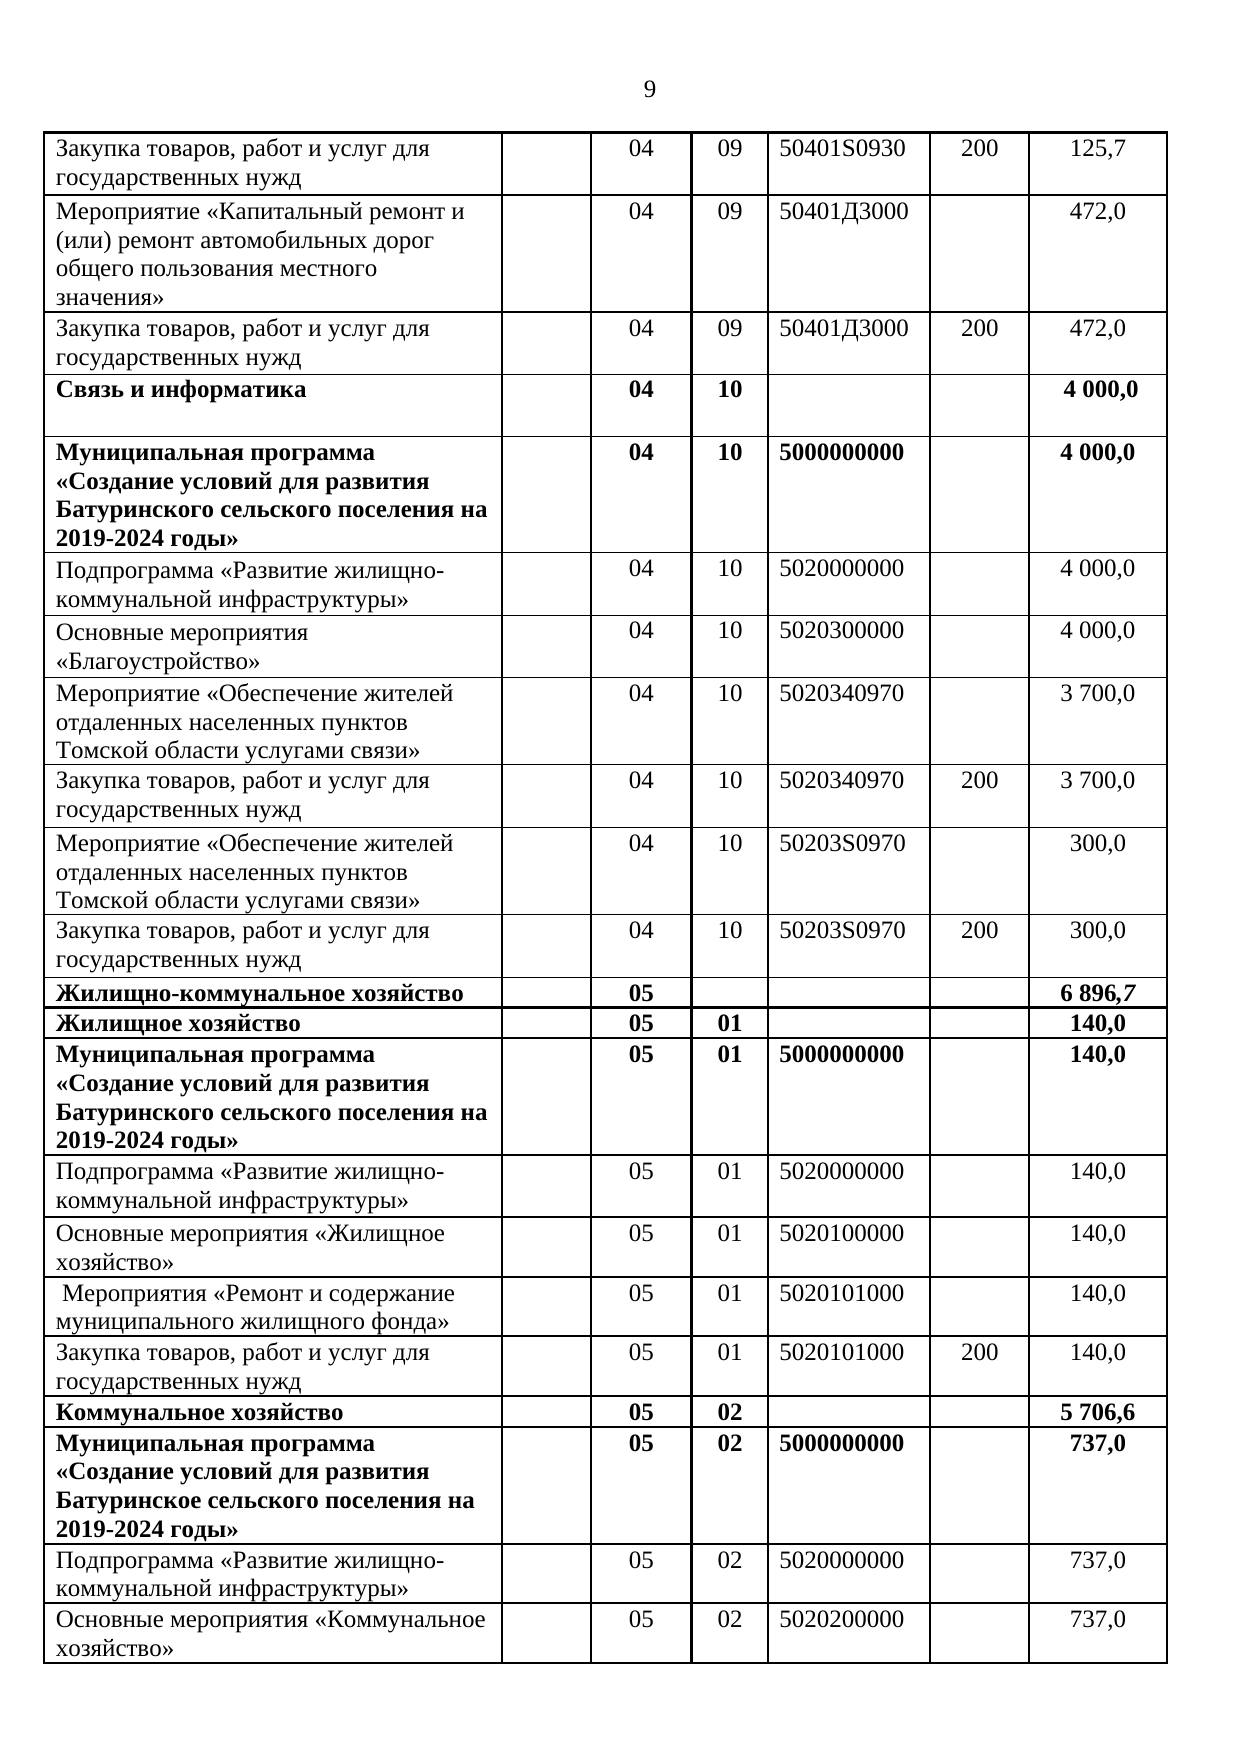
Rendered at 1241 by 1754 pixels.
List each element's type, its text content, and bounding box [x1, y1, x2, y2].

table_cell 05 [592, 1337, 690, 1395]
table_cell [503, 553, 590, 614]
table_cell Основные мероприятия «Благоустройство» [45, 616, 501, 677]
table_cell 04 [592, 828, 690, 914]
table_cell Связь и информатика [45, 375, 501, 436]
table_cell Подпрограмма «Развитие жилищно-коммунальной инфраструктуры» [45, 553, 501, 614]
table_cell 05 [592, 1545, 690, 1602]
table_cell 05 [592, 1218, 690, 1276]
table_cell 04 [592, 134, 690, 194]
table_cell 140,0 [1030, 1156, 1166, 1216]
table_cell [769, 1009, 929, 1037]
table_cell 5020200000 [769, 1604, 929, 1662]
table_cell 140,0 [1030, 1009, 1166, 1037]
table_cell Муниципальная программа «Создание условий для развития Батуринское сельского поселения на 2019-2024 годы» [45, 1428, 501, 1543]
table_cell 01 [693, 1278, 767, 1335]
table_cell 09 [693, 134, 767, 194]
table_cell [931, 978, 1028, 1006]
table_cell [503, 375, 590, 436]
table_cell 01 [693, 1218, 767, 1276]
table_cell 5 706,6 [1030, 1397, 1166, 1426]
table_cell 200 [931, 134, 1028, 194]
table_cell 5020000000 [769, 553, 929, 614]
table_cell [931, 1397, 1028, 1426]
table_cell 3 700,0 [1030, 678, 1166, 764]
table_cell 4 000,0 [1030, 616, 1166, 677]
table_cell 472,0 [1030, 196, 1166, 311]
table_cell 04 [592, 375, 690, 436]
table_cell [931, 1009, 1028, 1037]
table_cell 737,0 [1030, 1545, 1166, 1602]
table_cell 02 [693, 1428, 767, 1543]
table_cell [503, 1337, 590, 1395]
table_cell 125,7 [1030, 134, 1166, 194]
table_cell [503, 1397, 590, 1426]
table_cell [931, 437, 1028, 552]
table_cell [931, 1039, 1028, 1154]
table_cell 200 [931, 765, 1028, 827]
table_cell [931, 1545, 1028, 1602]
table_cell 10 [693, 437, 767, 552]
table_cell 10 [693, 553, 767, 614]
table_cell 5020101000 [769, 1278, 929, 1335]
table_cell 09 [693, 196, 767, 311]
table_cell 01 [693, 1039, 767, 1154]
table_cell [931, 553, 1028, 614]
table_cell 05 [592, 1428, 690, 1543]
table_cell 5000000000 [769, 1428, 929, 1543]
table_cell 140,0 [1030, 1278, 1166, 1335]
table_cell 04 [592, 616, 690, 677]
table_cell 4 000,0 [1030, 553, 1166, 614]
table_cell 09 [693, 313, 767, 373]
table_cell 10 [693, 678, 767, 764]
table_cell 50401Д3000 [769, 196, 929, 311]
table_cell [503, 828, 590, 914]
table_cell 50401Д3000 [769, 313, 929, 373]
table_cell [931, 828, 1028, 914]
table_cell 50203S0970 [769, 828, 929, 914]
table_cell [503, 1278, 590, 1335]
table_cell 140,0 [1030, 1218, 1166, 1276]
table_cell Мероприятие «Обеспечение жителей отдаленных населенных пунктов Томской области услугами связи» [45, 678, 501, 764]
table_cell Закупка товаров, работ и услуг для государственных нужд [45, 134, 501, 194]
table_cell [503, 1039, 590, 1154]
table_cell 3 700,0 [1030, 765, 1166, 827]
table_cell Основные мероприятия «Жилищное хозяйство» [45, 1218, 501, 1276]
table_cell 10 [693, 765, 767, 827]
table_cell [503, 616, 590, 677]
table_cell 5000000000 [769, 1039, 929, 1154]
table_cell [503, 134, 590, 194]
table_cell [931, 375, 1028, 436]
table_cell Жилищно-коммунальное хозяйство [45, 978, 501, 1006]
table_cell [769, 375, 929, 436]
table_cell [503, 915, 590, 977]
table_cell 10 [693, 915, 767, 977]
table_cell 6 896,7 [1030, 978, 1166, 1006]
table_cell 05 [592, 1156, 690, 1216]
table_cell Основные мероприятия «Коммунальное хозяйство» [45, 1604, 501, 1662]
table_cell 4 000,0 [1030, 375, 1166, 436]
table_cell 02 [693, 1604, 767, 1662]
table_cell 4 000,0 [1030, 437, 1166, 552]
table_cell 5020101000 [769, 1337, 929, 1395]
table_cell [503, 765, 590, 827]
table_cell Закупка товаров, работ и услуг для государственных нужд [45, 1337, 501, 1395]
table_cell [503, 678, 590, 764]
table_cell [931, 616, 1028, 677]
table_cell 04 [592, 313, 690, 373]
table_cell [931, 1156, 1028, 1216]
table_cell 10 [693, 375, 767, 436]
table_cell 05 [592, 1039, 690, 1154]
table_cell Закупка товаров, работ и услуг для государственных нужд [45, 915, 501, 977]
table_cell 5000000000 [769, 437, 929, 552]
table_cell [931, 1604, 1028, 1662]
table_cell 04 [592, 765, 690, 827]
table_cell Подпрограмма «Развитие жилищно-коммунальной инфраструктуры» [45, 1545, 501, 1602]
table_cell 01 [693, 1337, 767, 1395]
table_cell [503, 978, 590, 1006]
table_cell 300,0 [1030, 915, 1166, 977]
table_cell [503, 196, 590, 311]
table_cell 05 [592, 1009, 690, 1037]
table_cell 10 [693, 828, 767, 914]
table_cell [769, 1397, 929, 1426]
table_cell [931, 678, 1028, 764]
table_cell [503, 1545, 590, 1602]
table_cell 05 [592, 1397, 690, 1426]
table_cell Мероприятия «Ремонт и содержание муниципального жилищного фонда» [45, 1278, 501, 1335]
table_cell 140,0 [1030, 1039, 1166, 1154]
table_cell [693, 978, 767, 1006]
table_cell 05 [592, 1604, 690, 1662]
table_cell 200 [931, 1337, 1028, 1395]
table_cell 04 [592, 915, 690, 977]
table_cell 5020340970 [769, 678, 929, 764]
table_cell [503, 313, 590, 373]
table_cell 50401S0930 [769, 134, 929, 194]
table_cell [931, 1278, 1028, 1335]
table_cell 01 [693, 1009, 767, 1037]
table_cell 472,0 [1030, 313, 1166, 373]
table_cell Закупка товаров, работ и услуг для государственных нужд [45, 765, 501, 827]
table_cell [931, 1218, 1028, 1276]
table_cell Муниципальная программа «Создание условий для развития Батуринского сельского поселения на 2019-2024 годы» [45, 437, 501, 552]
table_cell 737,0 [1030, 1428, 1166, 1543]
table_cell Подпрограмма «Развитие жилищно-коммунальной инфраструктуры» [45, 1156, 501, 1216]
table_cell 04 [592, 678, 690, 764]
table_cell 02 [693, 1397, 767, 1426]
table_cell 10 [693, 616, 767, 677]
table_cell [503, 1428, 590, 1543]
table_cell 04 [592, 196, 690, 311]
table_cell Мероприятие «Обеспечение жителей отдаленных населенных пунктов Томской области услугами связи» [45, 828, 501, 914]
table_cell 5020000000 [769, 1545, 929, 1602]
table_cell 200 [931, 915, 1028, 977]
table_cell [503, 437, 590, 552]
table_cell Коммунальное хозяйство [45, 1397, 501, 1426]
table_cell 737,0 [1030, 1604, 1166, 1662]
table_cell 200 [931, 313, 1028, 373]
table_cell Мероприятие «Капитальный ремонт и (или) ремонт автомобильных дорог общего пользования местного значения» [45, 196, 501, 311]
table_cell [503, 1604, 590, 1662]
table_cell 5020300000 [769, 616, 929, 677]
table_cell 04 [592, 553, 690, 614]
table_cell 5020000000 [769, 1156, 929, 1216]
table_cell 5020100000 [769, 1218, 929, 1276]
table_cell Закупка товаров, работ и услуг для государственных нужд [45, 313, 501, 373]
table_cell [503, 1009, 590, 1037]
table_cell Муниципальная программа «Создание условий для развития Батуринского сельского поселения на 2019-2024 годы» [45, 1039, 501, 1154]
table_cell 140,0 [1030, 1337, 1166, 1395]
table_cell [931, 196, 1028, 311]
table_cell 02 [693, 1545, 767, 1602]
table_cell [503, 1218, 590, 1276]
table_cell [769, 978, 929, 1006]
table_cell Жилищное хозяйство [45, 1009, 501, 1037]
table_cell 50203S0970 [769, 915, 929, 977]
table_cell [931, 1428, 1028, 1543]
table_cell 5020340970 [769, 765, 929, 827]
table_cell 05 [592, 978, 690, 1006]
table_cell [503, 1156, 590, 1216]
table_cell 01 [693, 1156, 767, 1216]
table_cell 300,0 [1030, 828, 1166, 914]
table_cell 04 [592, 437, 690, 552]
table_cell 05 [592, 1278, 690, 1335]
